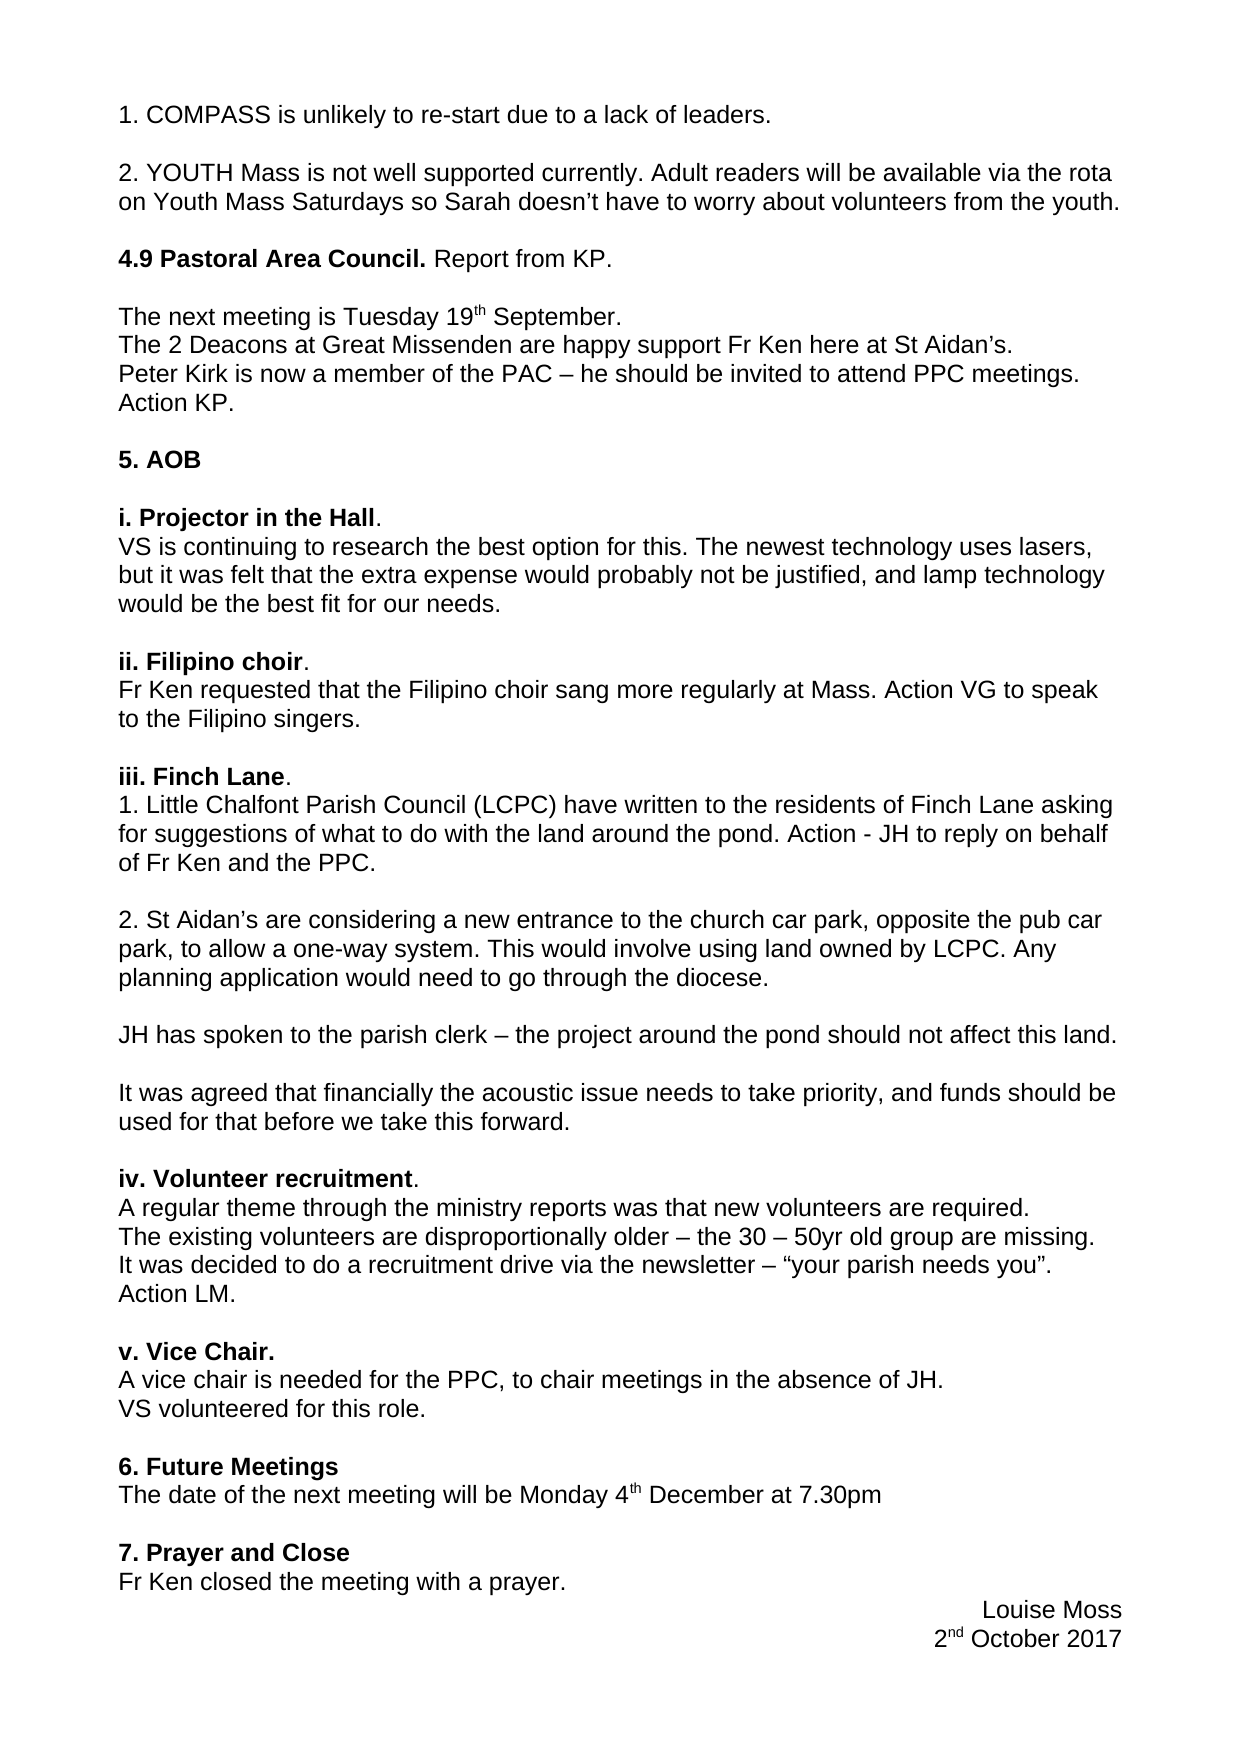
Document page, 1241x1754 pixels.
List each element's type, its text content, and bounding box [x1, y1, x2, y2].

text 2. YOUTH Mass is not well supported currently. Adult readers will be available via the rota on Youth Mass Saturdays so Sarah doesn’t have to worry about volunteers from the youth. [118, 158, 1122, 215]
text A regular theme through the ministry reports was that new volunteers are required. [118, 1193, 1122, 1222]
text 5. AOB [118, 445, 1122, 474]
text Peter Kirk is now a member of the PAC – he should be invited to attend PPC meetings. Action KP. [118, 359, 1122, 417]
text VS is continuing to research the best option for this. The newest technology uses lasers, but it was felt that the extra expense would probably not be justified, and lamp technology would be the best fit for our needs. [118, 532, 1122, 618]
text 2nd October 2017 [118, 1624, 1122, 1653]
text 7. Prayer and Close [118, 1538, 1122, 1567]
text A vice chair is needed for the PPC, to chair meetings in the absence of JH. [118, 1365, 1122, 1394]
text 4.9 Pastoral Area Council. Report from KP. [118, 244, 1122, 273]
text i. Projector in the Hall. [118, 503, 1122, 532]
text iii. Finch Lane. [118, 762, 1122, 790]
text The date of the next meeting will be Monday 4th December at 7.30pm [118, 1480, 1122, 1509]
text JH has spoken to the parish clerk – the project around the pond should not affect this land. [118, 1020, 1122, 1049]
text VS volunteered for this role. [118, 1394, 1122, 1423]
text The next meeting is Tuesday 19th September. [118, 302, 1122, 330]
text 1. COMPASS is unlikely to re-start due to a lack of leaders. [118, 100, 1122, 129]
text 6. Future Meetings [118, 1452, 1122, 1480]
text It was decided to do a recruitment drive via the newsletter – “your parish needs you”. Action LM. [118, 1250, 1122, 1308]
text The existing volunteers are disproportionally older – the 30 – 50yr old group are missing. [118, 1222, 1122, 1250]
text v. Vice Chair. [118, 1337, 1122, 1365]
text Fr Ken closed the meeting with a prayer. [118, 1567, 1122, 1595]
text The 2 Deacons at Great Missenden are happy support Fr Ken here at St Aidan’s. [118, 330, 1122, 359]
text 1. Little Chalfont Parish Council (LCPC) have written to the residents of Finch Lane asking for suggestions of what to do with the land around the pond. Action - JH to reply on behalf of Fr Ken and the PPC. [118, 790, 1122, 877]
text iv. Volunteer recruitment. [118, 1164, 1122, 1193]
text ii. Filipino choir. [118, 647, 1122, 675]
text 2. St Aidan’s are considering a new entrance to the church car park, opposite the pub car park, to allow a one-way system. This would involve using land owned by LCPC. Any planning application would need to go through the diocese. [118, 905, 1122, 992]
text Louise Moss [118, 1595, 1122, 1624]
text It was agreed that financially the acoustic issue needs to take priority, and funds should be used for that before we take this forward. [118, 1078, 1122, 1135]
text Fr Ken requested that the Filipino choir sang more regularly at Mass. Action VG to speak to the Filipino singers. [118, 675, 1122, 733]
